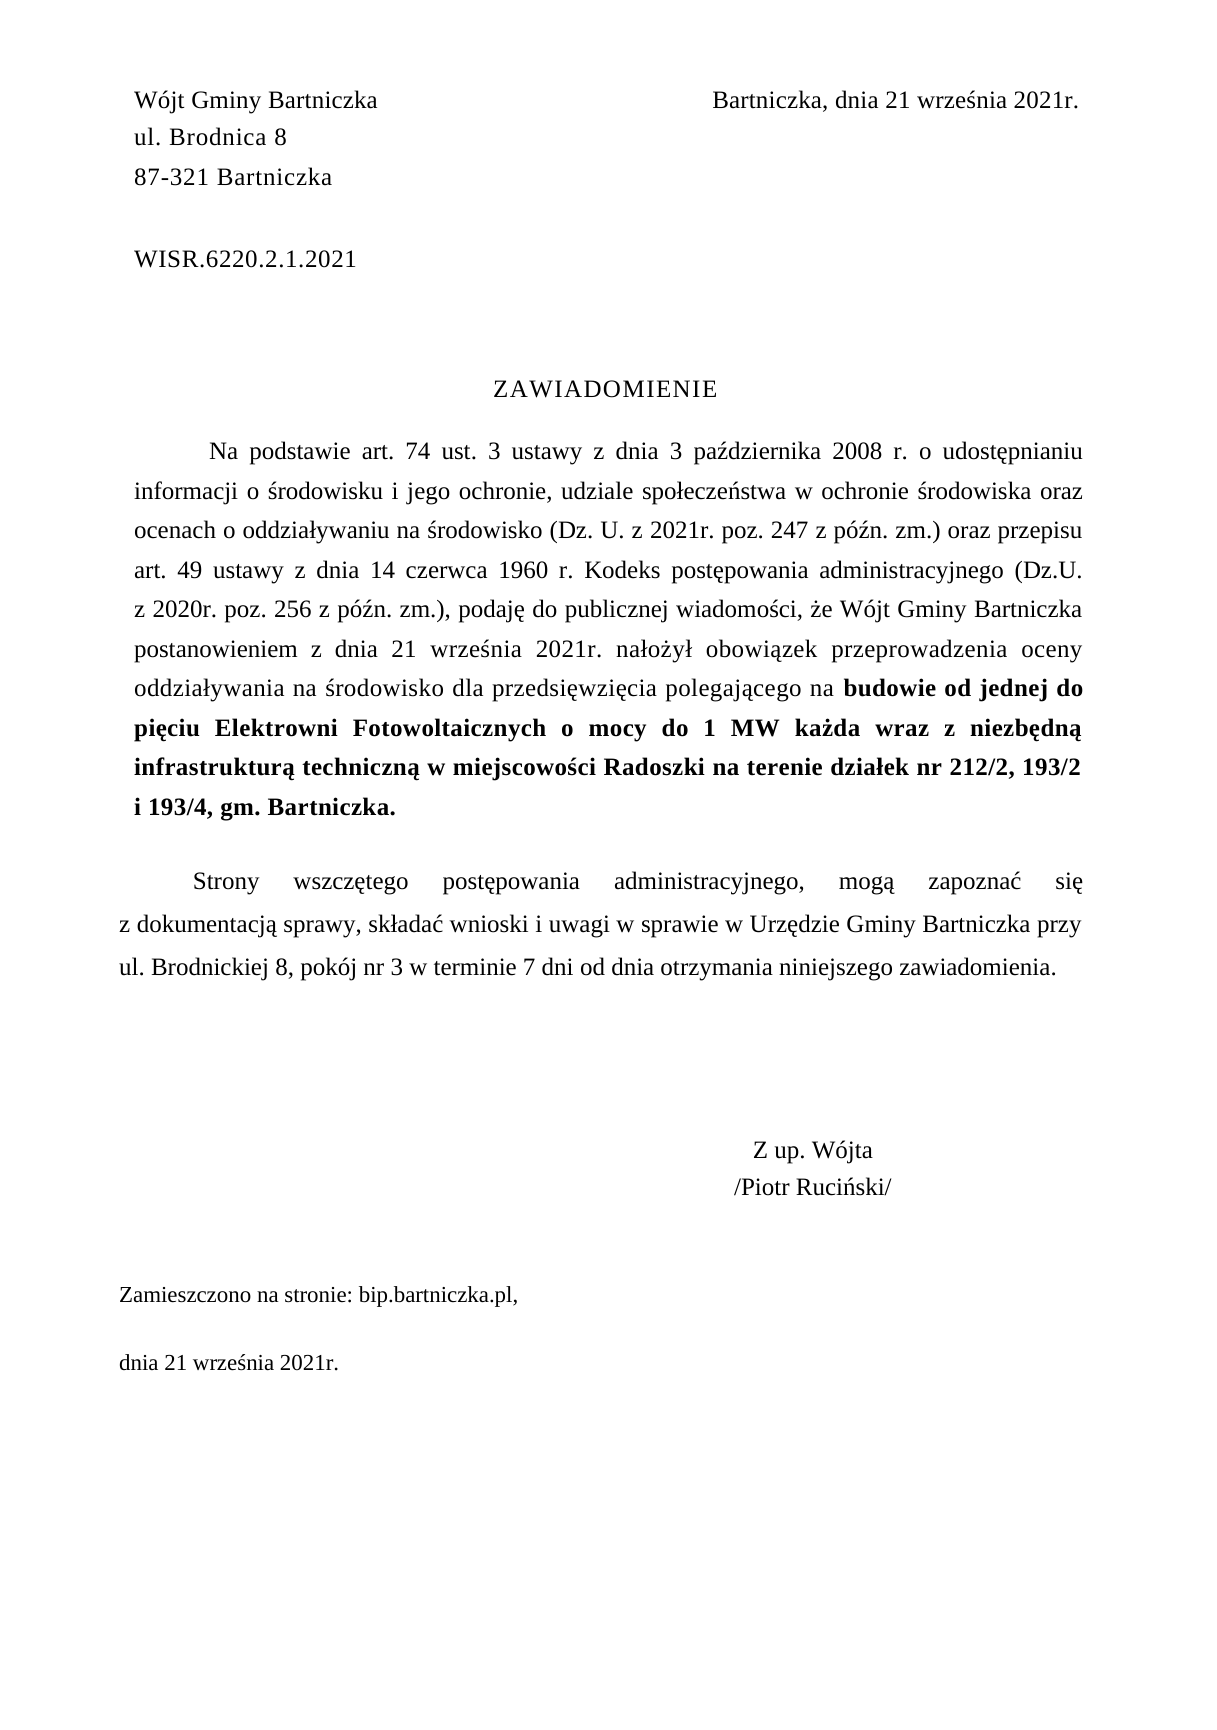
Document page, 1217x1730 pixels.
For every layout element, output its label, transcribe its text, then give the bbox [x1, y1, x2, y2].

text ZAWIADOMIENIE [126, 377, 1083, 403]
text Strony wszczętego postępowania administracyjnego, mogą zapoznać się z dokumentacją sprawy, składać wnioski i uwagi w sprawie w Urzędzie Gminy Bartniczka przy ul. Brodnickiej 8, pokój nr 3 w terminie 7 dni od dnia otrzymania niniejszego zawiadomienia. [119, 866, 1083, 981]
text ul. Brodnica 8 [134, 114, 399, 153]
text Zamieszczono na stronie: bip.bartniczka.pl, [119, 1281, 754, 1307]
text Wójt Gminy Bartniczka Bartniczka, dnia 21 września 2021r. [134, 89, 1083, 113]
text dnia 21 września 2021r. [119, 1349, 754, 1376]
text Z up. Wójta [119, 1135, 916, 1164]
text WISR.6220.2.1.2021 [134, 246, 1083, 273]
text Na podstawie art. 74 ust. 3 ustawy z dnia 3 października 2008 r. o udostępnianiu informacji o środowisku i jego ochronie, udziale społeczeństwa w ochronie środowiska oraz ocenach o oddziaływaniu na środowisko (Dz. U. z 2021r. poz. 247 z późn. zm.) oraz przepisu art. 49 ustawy z dnia 14 czerwca 1960 r. Kodeks postępowania administracyjnego (Dz.U. z 2020r. poz. 256 z późn. zm.), podaję do publicznej wiadomości, że Wójt Gminy Bartniczka postanowieniem z dnia 21 września 2021r. nałożył obowiązek przeprowadzenia oceny oddziaływania na środowisko dla przedsięwzięcia polegającego na budowie od jednej do pięciu Elektrowni Fotowoltaicznych o mocy do 1 MW każda wraz z niezbędną infrastrukturą techniczną w miejscowości Radoszki na terenie działek nr 212/2, 193/2 i 193/4, gm. Bartniczka. [134, 428, 1083, 823]
text 87-321 Bartniczka [134, 153, 399, 193]
text /Piotr Ruciński/ [119, 1172, 916, 1201]
